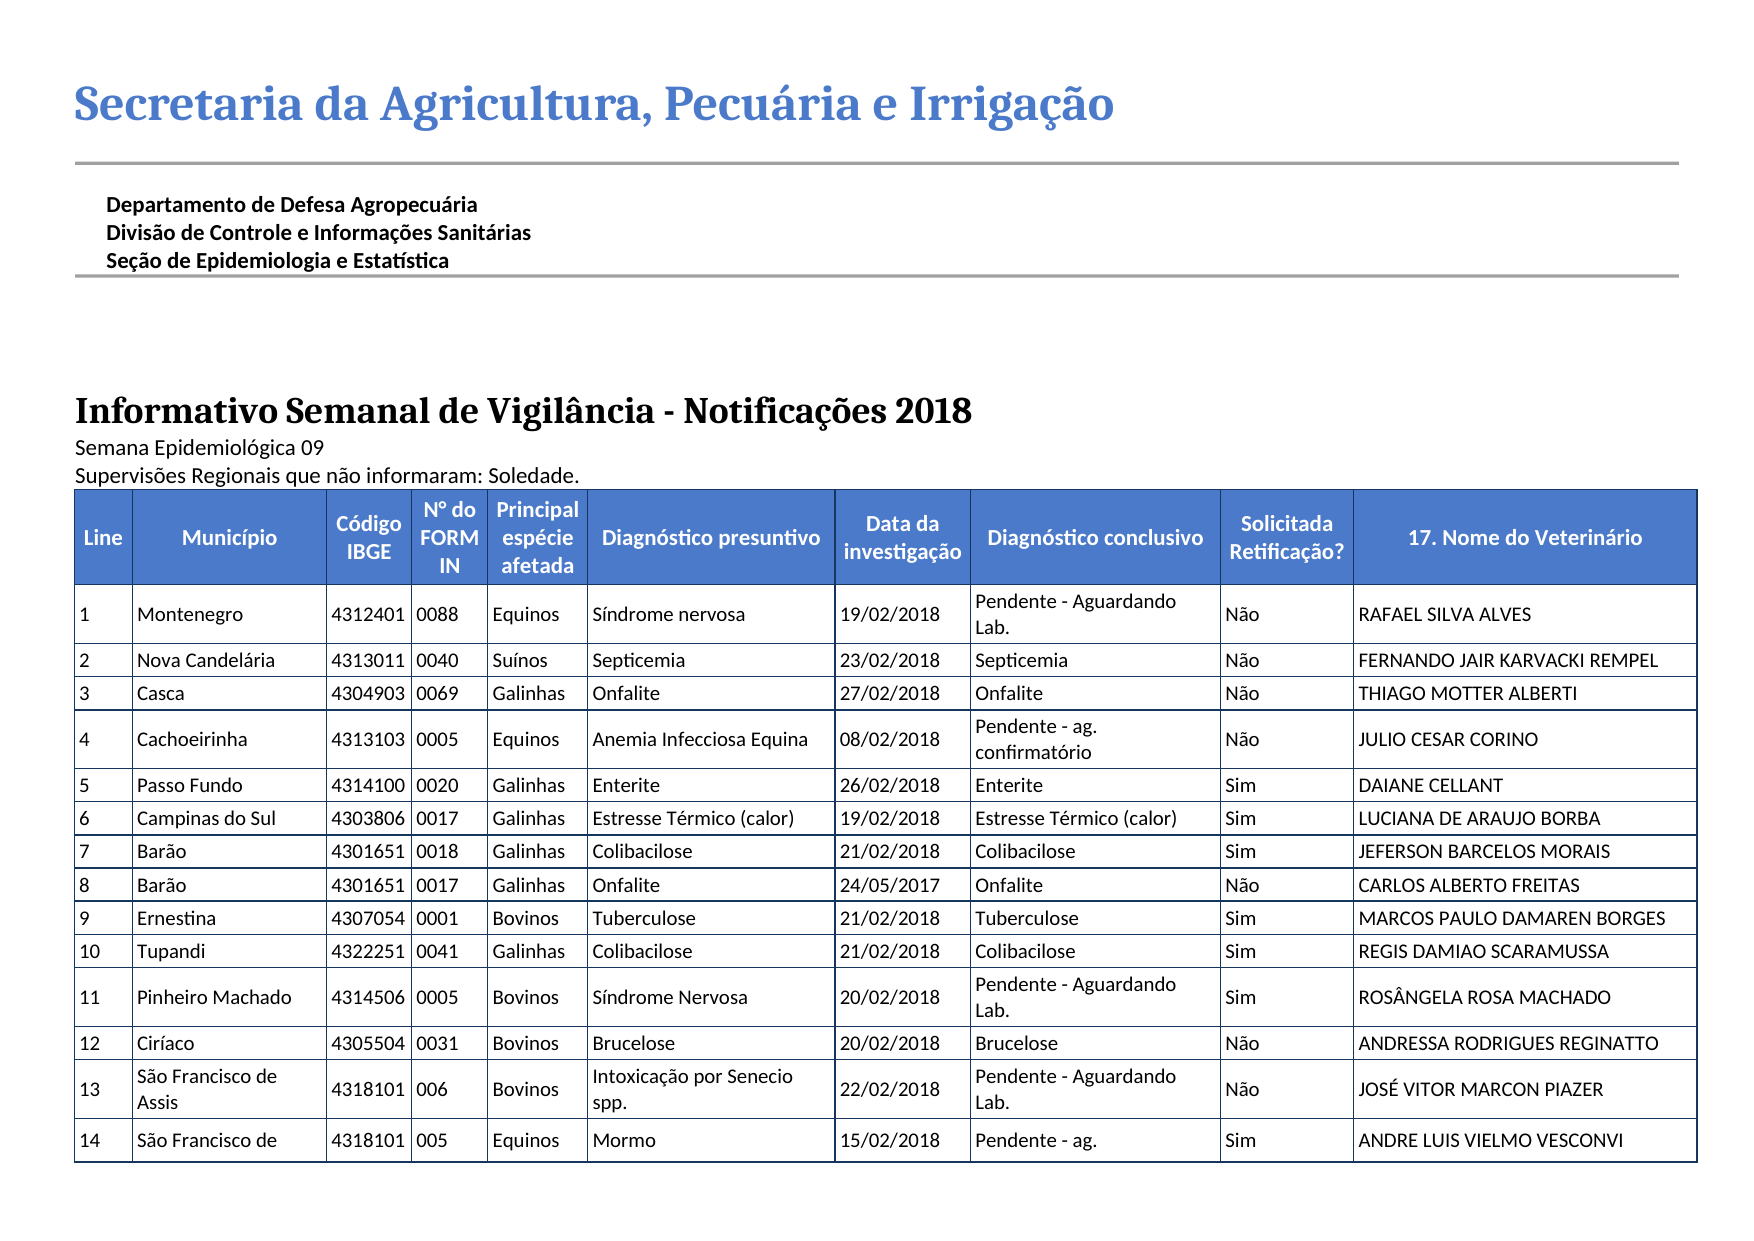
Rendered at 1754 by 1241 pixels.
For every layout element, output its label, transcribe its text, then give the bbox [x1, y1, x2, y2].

table_cell Onfalite [971, 677, 1220, 709]
table_cell 0005 [412, 968, 487, 1026]
table_cell Pendente - ag. confirmatório [971, 711, 1220, 767]
table_header Principal espécie afetada [488, 490, 587, 584]
table_cell 1 [75, 585, 132, 642]
table_header Diagnóstico conclusivo [971, 490, 1220, 584]
table_cell 21/02/2018 [836, 836, 970, 867]
table_cell 27/02/2018 [836, 677, 970, 709]
table_cell Colibacilose [971, 935, 1220, 967]
table_cell 24/05/2017 [836, 869, 970, 900]
table_cell Não [1221, 644, 1353, 676]
table_cell 4307054 [327, 902, 411, 934]
table_cell Enterite [588, 769, 834, 801]
table_header N° do FORM IN [412, 490, 487, 584]
table_cell Equinos [488, 1119, 587, 1161]
table_cell Colibacilose [971, 836, 1220, 867]
table_cell DAIANE CELLANT [1354, 769, 1696, 801]
table_header 17. Nome do Veterinário [1354, 490, 1696, 584]
table_cell Septicemia [588, 644, 834, 676]
table_cell RAFAEL SILVA ALVES [1354, 585, 1696, 642]
table_cell Onfalite [588, 677, 834, 709]
table_cell Nova Candelária [133, 644, 326, 676]
table_cell 23/02/2018 [836, 644, 970, 676]
table_cell Pendente - Aguardando Lab. [971, 968, 1220, 1026]
table_cell 4318101 [327, 1060, 411, 1117]
table_cell 4303806 [327, 802, 411, 834]
table_cell Onfalite [971, 869, 1220, 900]
text Supervisões Regionais que não informaram: Soledade. [75, 461, 1679, 489]
table_cell 10 [75, 935, 132, 967]
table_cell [971, 1119, 1220, 1161]
table_cell THIAGO MOTTER ALBERTI [1354, 677, 1696, 709]
table_header Data da investigação [836, 490, 970, 584]
table_cell CARLOS ALBERTO FREITAS [1354, 869, 1696, 900]
table_cell Intoxicação por Senecio spp. [588, 1060, 834, 1117]
table_cell JEFERSON BARCELOS MORAIS [1354, 836, 1696, 867]
table_cell 12 [75, 1027, 132, 1059]
table_cell Sim [1221, 769, 1353, 801]
table_cell Barão [133, 869, 326, 900]
table_cell Onfalite [588, 869, 834, 900]
table_cell ROSÂNGELA ROSA MACHADO [1354, 968, 1696, 1026]
table_cell 6 [75, 802, 132, 834]
table_cell 0020 [412, 769, 487, 801]
table_cell 8 [75, 869, 132, 900]
table_cell 9 [75, 902, 132, 934]
table_cell Equinos [488, 711, 587, 767]
table_cell 0017 [412, 869, 487, 900]
table_cell 08/02/2018 [836, 711, 970, 767]
table_cell 4313011 [327, 644, 411, 676]
table_cell Não [1221, 677, 1353, 709]
table_cell 20/02/2018 [836, 1027, 970, 1059]
table_cell 4301651 [327, 869, 411, 900]
table_cell Barão [133, 836, 326, 867]
table_cell Tupandi [133, 935, 326, 967]
table_cell Tuberculose [971, 902, 1220, 934]
table_cell 0040 [412, 644, 487, 676]
table_cell 21/02/2018 [836, 902, 970, 934]
table_cell 4 [75, 711, 132, 767]
table_cell Galinhas [488, 802, 587, 834]
table_cell Sim [1221, 935, 1353, 967]
table_cell Sim [1221, 802, 1353, 834]
table_cell Sim [1221, 836, 1353, 867]
table_cell Brucelose [588, 1027, 834, 1059]
table_cell Cachoeirinha [133, 711, 326, 767]
table_cell 4314506 [327, 968, 411, 1026]
table_cell Pendente - Aguardando Lab. [971, 1060, 1220, 1117]
table_cell Galinhas [488, 836, 587, 867]
table_cell 006 [412, 1060, 487, 1117]
table_cell 19/02/2018 [836, 802, 970, 834]
table_cell 0041 [412, 935, 487, 967]
table_cell 3 [75, 677, 132, 709]
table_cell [1354, 1119, 1696, 1161]
table_cell ANDRESSA RODRIGUES REGINATTO [1354, 1027, 1696, 1059]
table_cell 0088 [412, 585, 487, 642]
table_header Solicitada Retificação? [1221, 490, 1353, 584]
table_cell 4314100 [327, 769, 411, 801]
table_cell Tuberculose [588, 902, 834, 934]
table_cell 0018 [412, 836, 487, 867]
table_cell Enterite [971, 769, 1220, 801]
table_cell 4312401 [327, 585, 411, 642]
table_cell São Francisco de Assis [133, 1060, 326, 1117]
table_cell 11 [75, 968, 132, 1026]
table_cell FERNANDO JAIR KARVACKI REMPEL [1354, 644, 1696, 676]
table_cell LUCIANA DE ARAUJO BORBA [1354, 802, 1696, 834]
table_header Código IBGE [327, 490, 411, 584]
table_cell 14 [75, 1119, 132, 1161]
subtitle Secretaria da Agricultura, Pecuária e Irrigação [75, 75, 1679, 132]
table_cell Não [1221, 585, 1353, 642]
table_cell Ciríaco [133, 1027, 326, 1059]
table_cell Septicemia [971, 644, 1220, 676]
table_cell 2 [75, 644, 132, 676]
table_cell Montenegro [133, 585, 326, 642]
table_cell Bovinos [488, 968, 587, 1026]
table_cell Galinhas [488, 677, 587, 709]
table_cell Bovinos [488, 1060, 587, 1117]
table_cell Sim [1221, 968, 1353, 1026]
table_cell Pinheiro Machado [133, 968, 326, 1026]
table_cell 22/02/2018 [836, 1060, 970, 1117]
table_cell Bovinos [488, 1027, 587, 1059]
table_cell 26/02/2018 [836, 769, 970, 801]
table_cell 0069 [412, 677, 487, 709]
table_header Line [75, 490, 132, 584]
table_cell Ernestina [133, 902, 326, 934]
table_cell 0001 [412, 902, 487, 934]
table_cell Não [1221, 1027, 1353, 1059]
table_cell Suínos [488, 644, 587, 676]
table_cell Estresse Térmico (calor) [588, 802, 834, 834]
table_cell Galinhas [488, 935, 587, 967]
table_cell 0031 [412, 1027, 487, 1059]
table_cell Galinhas [488, 769, 587, 801]
table_cell Síndrome Nervosa [588, 968, 834, 1026]
table_cell REGIS DAMIAO SCARAMUSSA [1354, 935, 1696, 967]
table_cell 4304903 [327, 677, 411, 709]
table_cell Passo Fundo [133, 769, 326, 801]
table_cell Casca [133, 677, 326, 709]
table_cell 19/02/2018 [836, 585, 970, 642]
text Divisão de Controle e Informações Sanitárias [106, 218, 1648, 246]
table_cell Não [1221, 1060, 1353, 1117]
table_cell Colibacilose [588, 935, 834, 967]
text Seção de Epidemiologia e Estatística [106, 246, 1648, 274]
table_cell 0017 [412, 802, 487, 834]
text Semana Epidemiológica 09 [75, 433, 1679, 461]
table_cell Sim [1221, 902, 1353, 934]
table_cell 7 [75, 836, 132, 867]
table_cell MARCOS PAULO DAMAREN BORGES [1354, 902, 1696, 934]
table_cell Colibacilose [588, 836, 834, 867]
table_cell Brucelose [971, 1027, 1220, 1059]
table_cell Equinos [488, 585, 587, 642]
table_cell JULIO CESAR CORINO [1354, 711, 1696, 767]
table_cell 4305504 [327, 1027, 411, 1059]
table_cell 15/02/2018 [836, 1119, 970, 1161]
table_cell Anemia Infecciosa Equina [588, 711, 834, 767]
table_cell Galinhas [488, 869, 587, 900]
table_cell Pendente - Aguardando Lab. [971, 585, 1220, 642]
table_cell 13 [75, 1060, 132, 1117]
table_cell 20/02/2018 [836, 968, 970, 1026]
table_cell Bovinos [488, 902, 587, 934]
table_cell 0005 [412, 711, 487, 767]
table_cell Mormo [588, 1119, 834, 1161]
table_cell 4301651 [327, 836, 411, 867]
table_cell Não [1221, 711, 1353, 767]
table_cell Não [1221, 869, 1353, 900]
table_cell 21/02/2018 [836, 935, 970, 967]
table_cell 4313103 [327, 711, 411, 767]
table_cell 5 [75, 769, 132, 801]
table_cell 4322251 [327, 935, 411, 967]
table_cell 4318101 [327, 1119, 411, 1161]
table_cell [133, 1119, 326, 1161]
subtitle Informativo Semanal de Vigilância - Notificações 2018 [75, 389, 1679, 433]
table_cell Campinas do Sul [133, 802, 326, 834]
table_cell Estresse Térmico (calor) [971, 802, 1220, 834]
table_header Município [133, 490, 326, 584]
table_cell 005 [412, 1119, 487, 1161]
table_cell Sim [1221, 1119, 1353, 1161]
table_cell Síndrome nervosa [588, 585, 834, 642]
table_header Diagnóstico presuntivo [588, 490, 834, 584]
text Departamento de Defesa Agropecuária [106, 190, 1648, 218]
table_cell JOSÉ VITOR MARCON PIAZER [1354, 1060, 1696, 1117]
